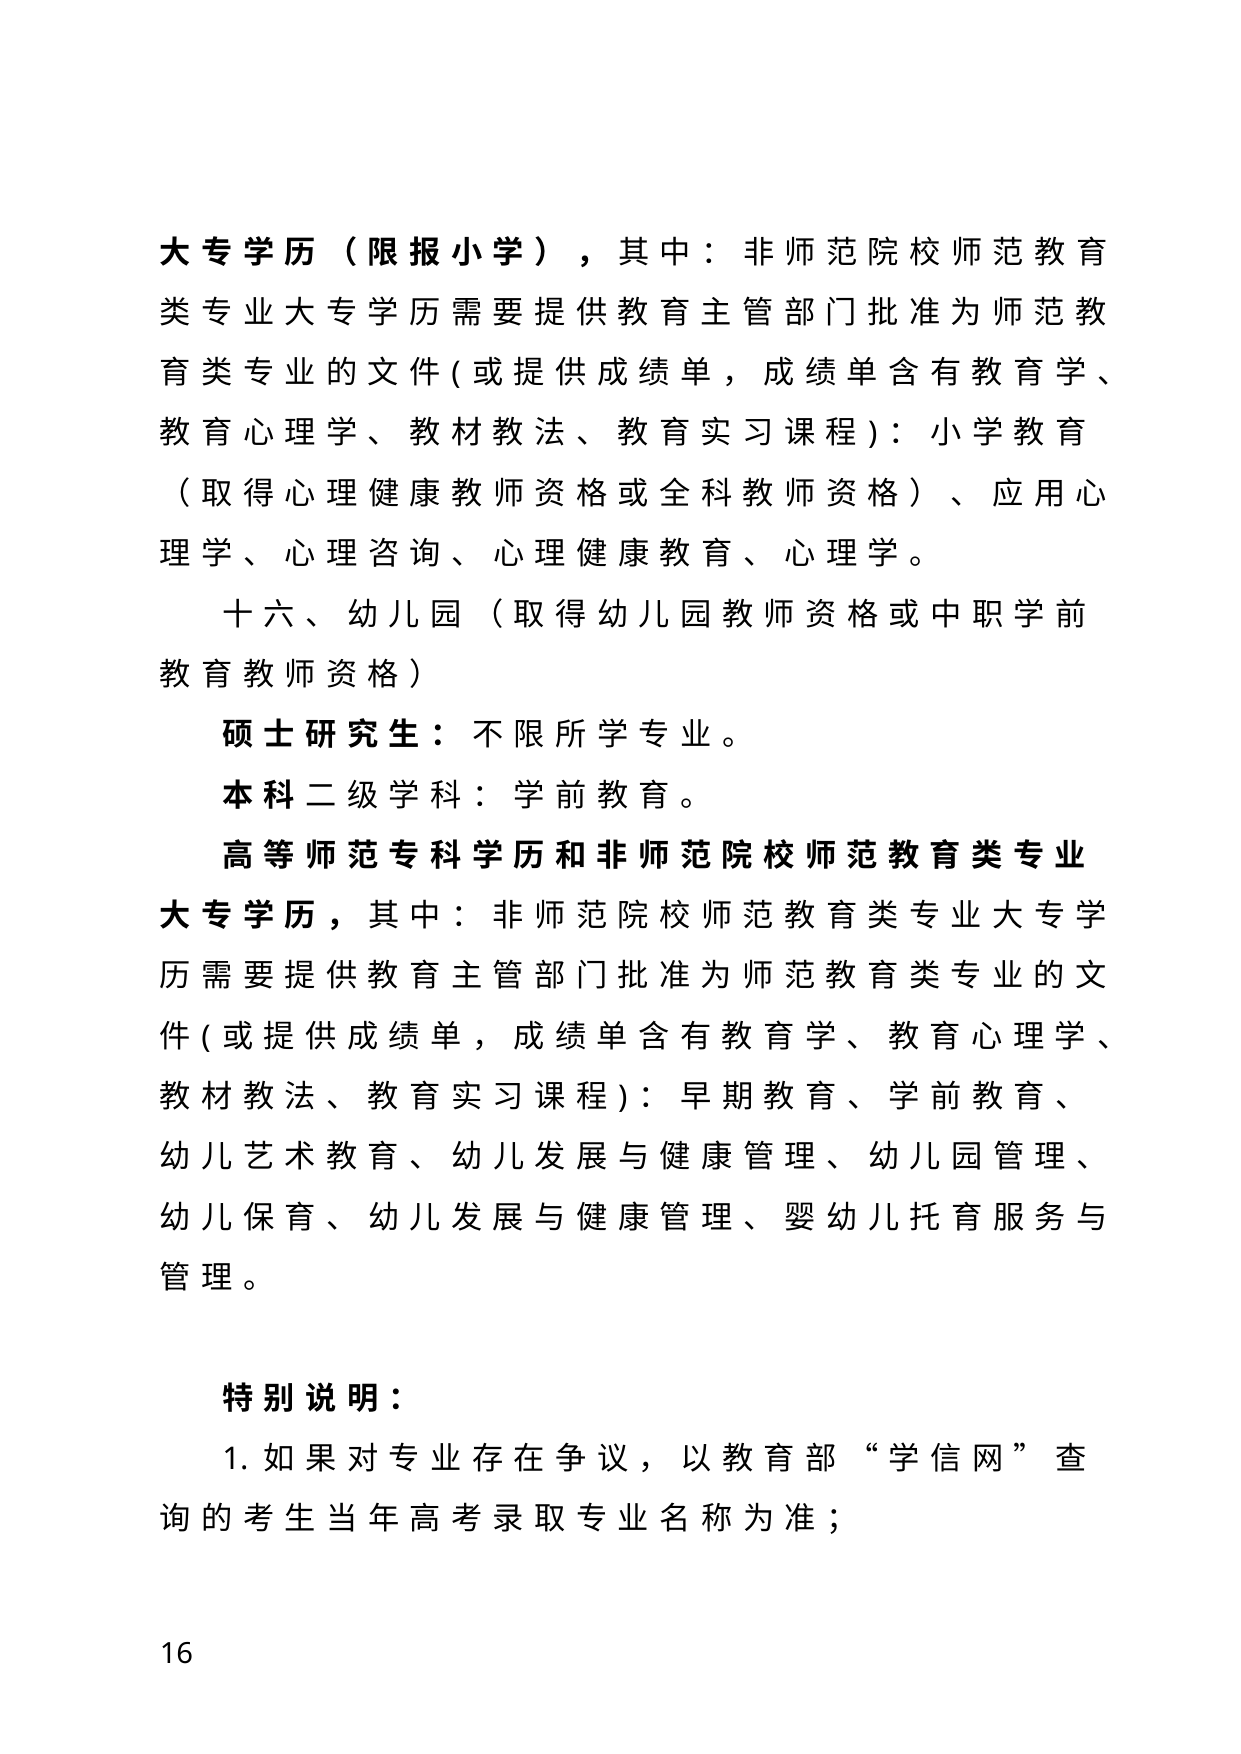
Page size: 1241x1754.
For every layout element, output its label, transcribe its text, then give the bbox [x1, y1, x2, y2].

text 高等师范专科学历和非师范院校师范教育类专业大专学历，其中：非师范院校师范教育类专业大专学历需要提供教育主管部门批准为师范教育类专业的文件(或提供成绩单，成绩单含有教育学、教育心理学、教材教法、教育实习课程)：早期教育、学前教育、幼儿艺术教育、幼儿发展与健康管理、幼儿园管理、幼儿保育、幼儿发展与健康管理、婴幼儿托育服务与管理。 [159, 822, 1118, 1305]
text 十六、幼儿园（取得幼儿园教师资格或中职学前教育教师资格） [159, 581, 1118, 702]
text 1.如果对专业存在争议，以教育部“学信网”查询的考生当年高考录取专业名称为准； [159, 1426, 1118, 1546]
text 特别说明： [159, 1365, 1118, 1426]
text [159, 219, 1118, 581]
text 本科二级学科：学前教育。 [159, 762, 1118, 822]
text 硕士研究生：不限所学专业。 [159, 702, 1118, 762]
